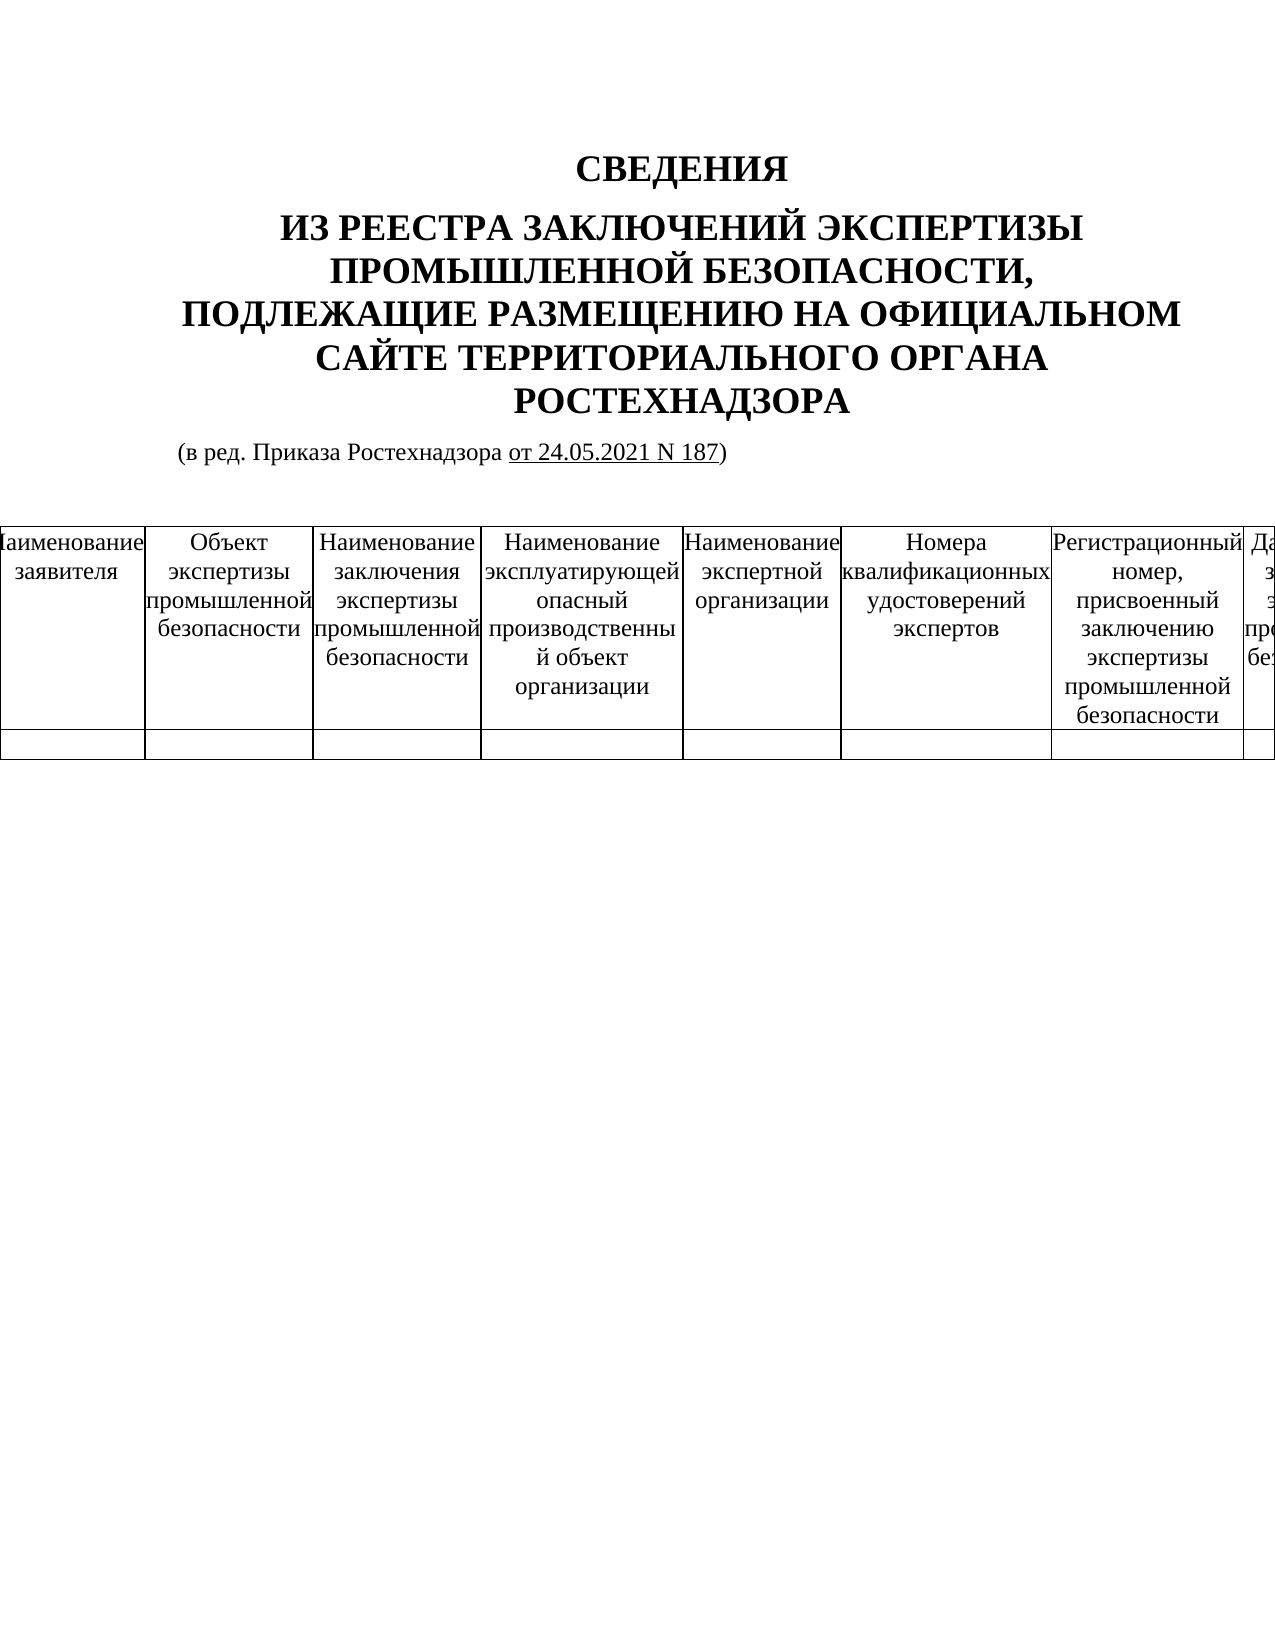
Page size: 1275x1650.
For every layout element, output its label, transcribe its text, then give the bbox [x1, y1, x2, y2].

table_header Наименование эксплуатирующей опасный производственный объект организации [482, 527, 682, 728]
text ИЗ РЕЕСТРА ЗАКЛЮЧЕНИЙ ЭКСПЕРТИЗЫ ПРОМЫШЛЕННОЙ БЕЗОПАСНОСТИ, ПОДЛЕЖАЩИЕ РАЗМЕЩЕНИЮ НА ОФИЦИАЛЬНОМ САЙТЕ ТЕРРИТОРИАЛЬНОГО ОРГАНА РОСТЕХНАДЗОРА [177, 206, 1186, 421]
table_cell [482, 730, 682, 759]
table_header Наименование экспертной организации [684, 527, 840, 728]
table_cell [1244, 730, 1274, 759]
text (в ред. Приказа Ростехнадзора от 24.05.2021 N 187) [177, 437, 1186, 466]
text СВЕДЕНИЯ [177, 147, 1186, 190]
table_cell [314, 730, 480, 759]
table_cell [146, 730, 312, 759]
table_header Номера квалификационных удостоверений экспертов [842, 527, 1051, 728]
table_cell [842, 730, 1051, 759]
table_header Наименование заявителя [1, 527, 144, 728]
table_cell [1, 730, 144, 759]
table_header Дата внесения заключения экспертизы промышленной безопасности в Реестр [1244, 527, 1274, 728]
table_header Объект экспертизы промышленной безопасности [146, 527, 312, 728]
table_header Наименование заключения экспертизы промышленной безопасности [314, 527, 480, 728]
table_cell [1052, 730, 1243, 759]
table_cell [684, 730, 840, 759]
table_header Регистрационный номер, присвоенный заключению экспертизы промышленной безопасности [1052, 527, 1243, 728]
